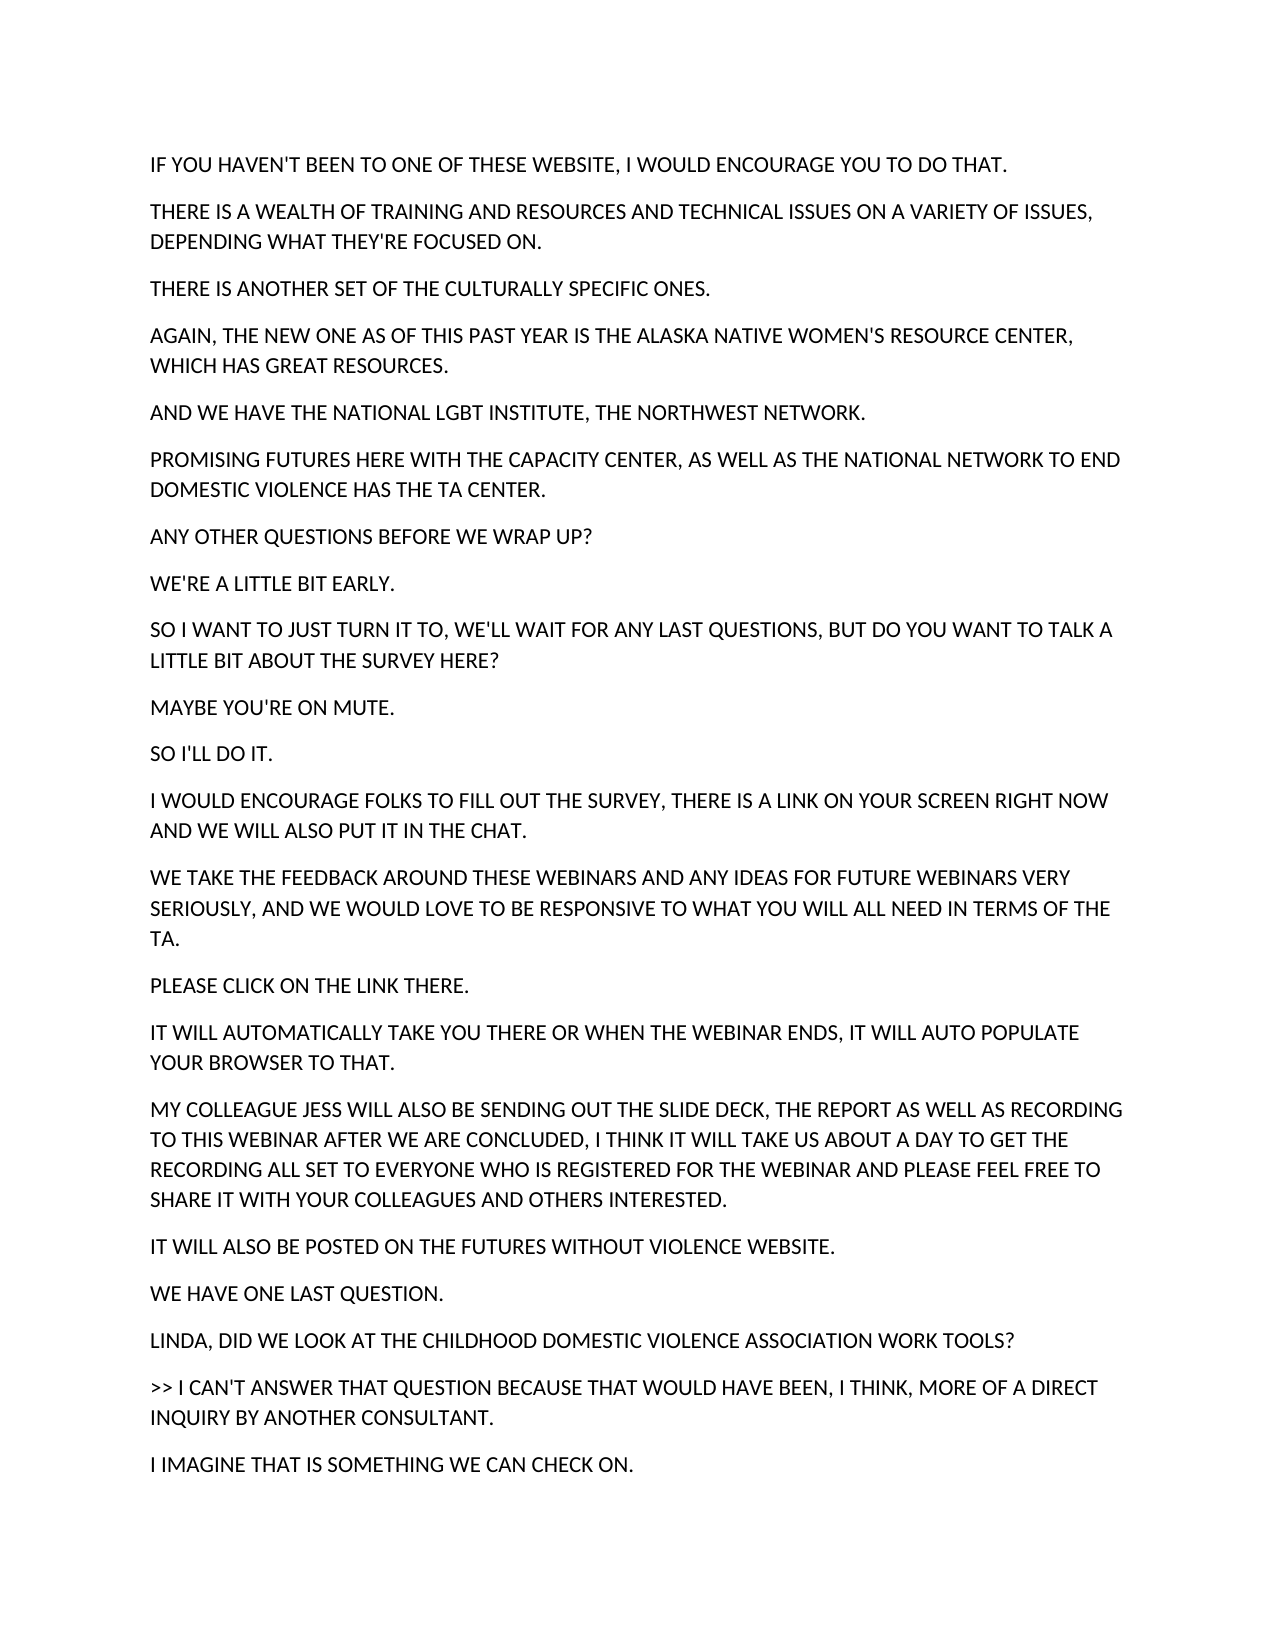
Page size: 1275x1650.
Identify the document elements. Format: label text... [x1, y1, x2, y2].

text PROMISING FUTURES HERE WITH THE CAPACITY CENTER, AS WELL AS THE NATIONAL NETWORK TO END DOMESTIC VIOLENCE HAS THE TA CENTER. [150, 445, 1125, 503]
text IT WILL AUTOMATICALLY TAKE YOU THERE OR WHEN THE WEBINAR ENDS, IT WILL AUTO POPULATE YOUR BROWSER TO THAT. [150, 1018, 1125, 1076]
text SO I WANT TO JUST TURN IT TO, WE'LL WAIT FOR ANY LAST QUESTIONS, BUT DO YOU WANT TO TALK A LITTLE BIT ABOUT THE SURVEY HERE? [150, 616, 1125, 674]
text MY COLLEAGUE JESS WILL ALSO BE SENDING OUT THE SLIDE DECK, THE REPORT AS WELL AS RECORDING TO THIS WEBINAR AFTER WE ARE CONCLUDED, I THINK IT WILL TAKE US ABOUT A DAY TO GET THE RECORDING ALL SET TO EVERYONE WHO IS REGISTERED FOR THE WEBINAR AND PLEASE FEEL FREE TO SHARE IT WITH YOUR COLLEAGUES AND OTHERS INTERESTED. [150, 1095, 1125, 1213]
text AGAIN, THE NEW ONE AS OF THIS PAST YEAR IS THE ALASKA NATIVE WOMEN'S RESOURCE CENTER, WHICH HAS GREAT RESOURCES. [150, 321, 1125, 379]
text I WOULD ENCOURAGE FOLKS TO FILL OUT THE SURVEY, THERE IS A LINK ON YOUR SCREEN RIGHT NOW AND WE WILL ALSO PUT IT IN THE CHAT. [150, 786, 1125, 845]
text WE'RE A LITTLE BIT EARLY. [150, 569, 1125, 597]
text WE HAVE ONE LAST QUESTION. [150, 1279, 1125, 1307]
text LINDA, DID WE LOOK AT THE CHILDHOOD DOMESTIC VIOLENCE ASSOCIATION WORK TOOLS? [150, 1326, 1125, 1354]
text IT WILL ALSO BE POSTED ON THE FUTURES WITHOUT VIOLENCE WEBSITE. [150, 1232, 1125, 1260]
text AND WE HAVE THE NATIONAL LGBT INSTITUTE, THE NORTHWEST NETWORK. [150, 398, 1125, 426]
text WE TAKE THE FEEDBACK AROUND THESE WEBINARS AND ANY IDEAS FOR FUTURE WEBINARS VERY SERIOUSLY, AND WE WOULD LOVE TO BE RESPONSIVE TO WHAT YOU WILL ALL NEED IN TERMS OF THE TA. [150, 863, 1125, 952]
text SO I'LL DO IT. [150, 739, 1125, 768]
text I IMAGINE THAT IS SOMETHING WE CAN CHECK ON. [150, 1450, 1125, 1478]
text >> I CAN'T ANSWER THAT QUESTION BECAUSE THAT WOULD HAVE BEEN, I THINK, MORE OF A DIRECT INQUIRY BY ANOTHER CONSULTANT. [150, 1373, 1125, 1431]
text THERE IS A WEALTH OF TRAINING AND RESOURCES AND TECHNICAL ISSUES ON A VARIETY OF ISSUES, DEPENDING WHAT THEY'RE FOCUSED ON. [150, 197, 1125, 255]
text THERE IS ANOTHER SET OF THE CULTURALLY SPECIFIC ONES. [150, 274, 1125, 302]
text IF YOU HAVEN'T BEEN TO ONE OF THESE WEBSITE, I WOULD ENCOURAGE YOU TO DO THAT. [150, 150, 1125, 178]
text MAYBE YOU'RE ON MUTE. [150, 693, 1125, 721]
text PLEASE CLICK ON THE LINK THERE. [150, 971, 1125, 999]
text ANY OTHER QUESTIONS BEFORE WE WRAP UP? [150, 522, 1125, 550]
